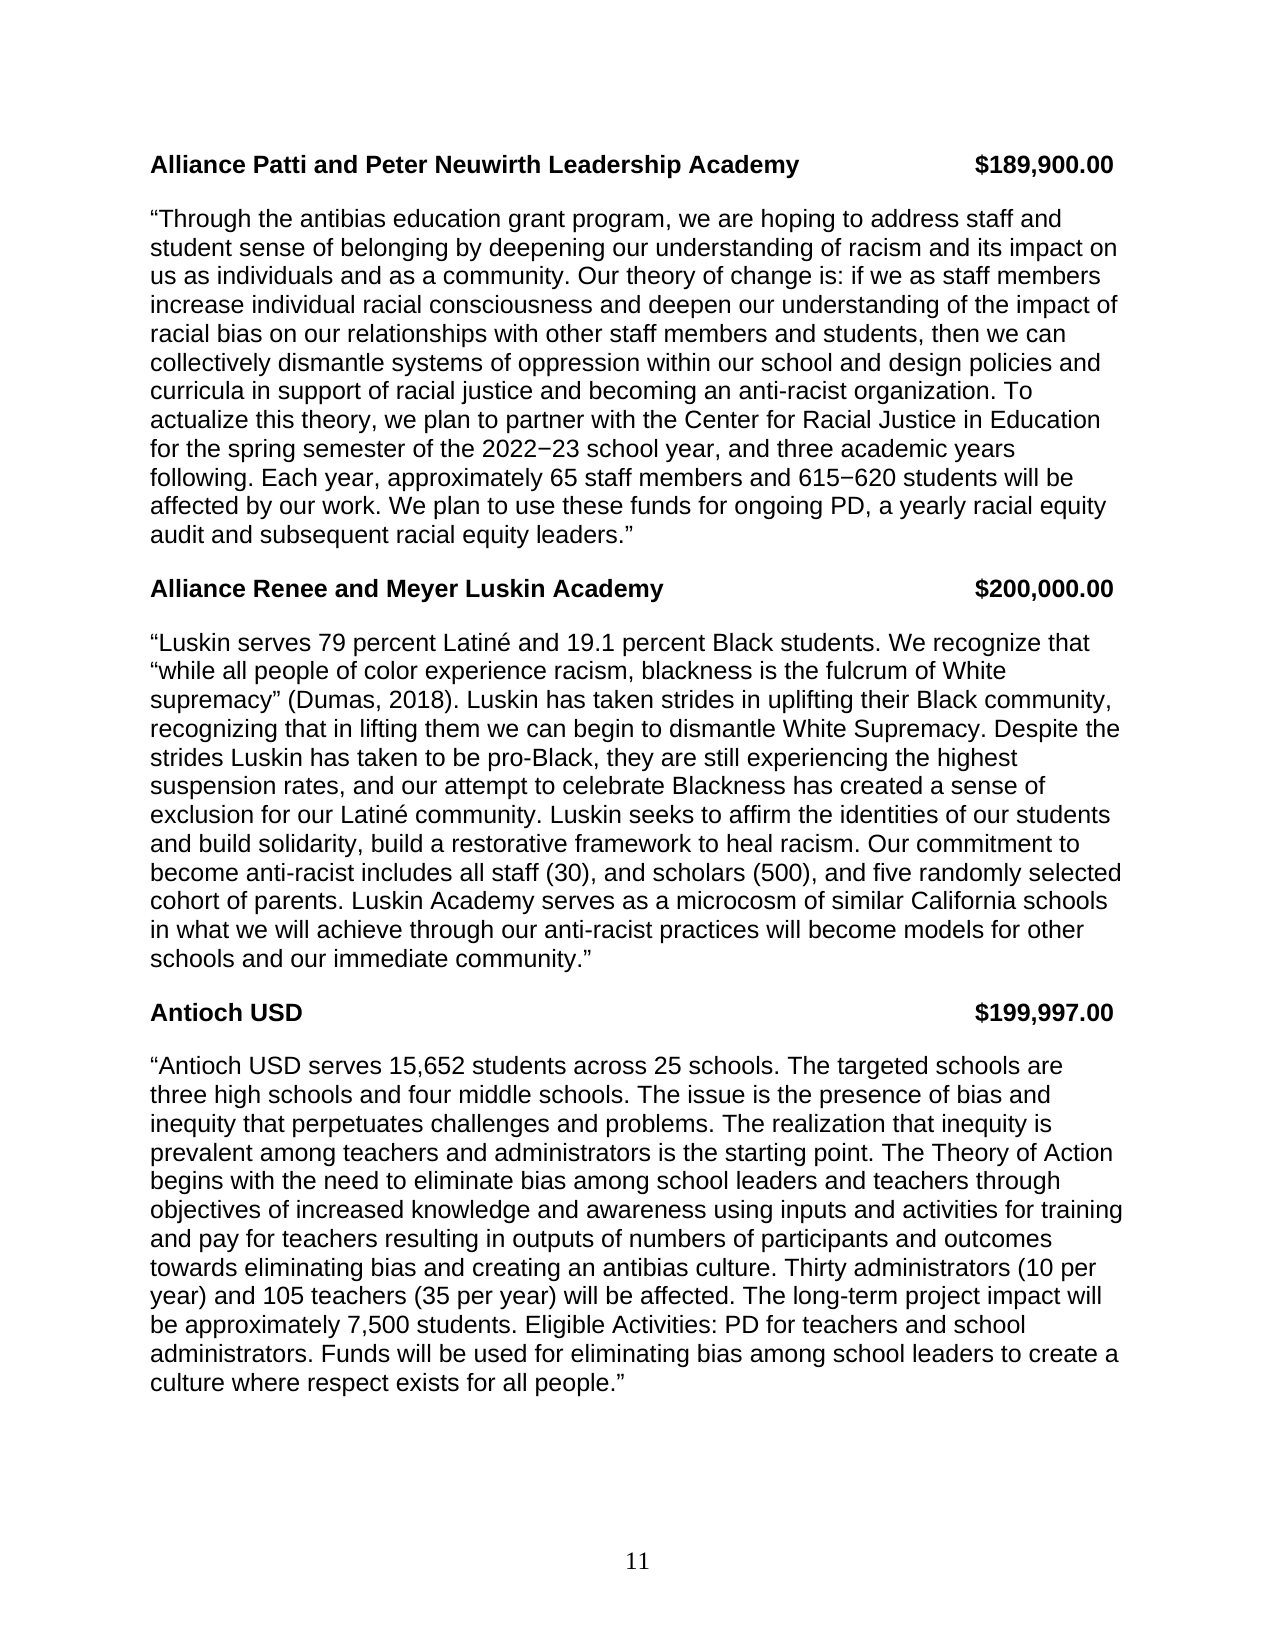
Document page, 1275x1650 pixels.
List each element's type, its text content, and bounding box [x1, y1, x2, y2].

text “Antioch USD serves 15,652 students across 25 schools. The targeted schools are three high schools and four middle schools. The issue is the presence of bias and inequity that perpetuates challenges and problems. The realization that inequity is prevalent among teachers and administrators is the starting point. The Theory of Action begins with the need to eliminate bias among school leaders and teachers through objectives of increased knowledge and awareness using inputs and activities for training and pay for teachers resulting in outputs of numbers of participants and outcomes towards eliminating bias and creating an antibias culture. Thirty administrators (10 per year) and 105 teachers (35 per year) will be affected. The long-term project impact will be approximately 7,500 students. Eligible Activities: PD for teachers and school administrators. Funds will be used for eliminating bias among school leaders to create a culture where respect exists for all people.” [150, 1051, 1125, 1396]
subtitle Alliance Renee and Meyer Luskin Academy $200,000.00 [150, 574, 1125, 602]
text “Through the antibias education grant program, we are hoping to address staff and student sense of belonging by deepening our understanding of racism and its impact on us as individuals and as a community. Our theory of change is: if we as staff members increase individual racial consciousness and deepen our understanding of the impact of racial bias on our relationships with other staff members and students, then we can collectively dismantle systems of oppression within our school and design policies and curricula in support of racial justice and becoming an anti-racist organization. To actualize this theory, we plan to partner with the Center for Racial Justice in Education for the spring semester of the 2022−23 school year, and three academic years following. Each year, approximately 65 staff members and 615−620 students will be affected by our work. We plan to use these funds for ongoing PD, a yearly racial equity audit and subsequent racial equity leaders.” [150, 204, 1125, 549]
subtitle Antioch USD $199,997.00 [150, 997, 1125, 1026]
subtitle Alliance Patti and Peter Neuwirth Leadership Academy $189,900.00 [150, 150, 1125, 179]
text “Luskin serves 79 percent Latiné and 19.1 percent Black students. We recognize that “while all people of color experience racism, blackness is the fulcrum of White supremacy” (Dumas, 2018). Luskin has taken strides in uplifting their Black community, recognizing that in lifting them we can begin to dismantle White Supremacy. Despite the strides Luskin has taken to be pro-Black, they are still experiencing the highest suspension rates, and our attempt to celebrate Blackness has created a sense of exclusion for our Latiné community. Luskin seeks to affirm the identities of our students and build solidarity, build a restorative framework to heal racism. Our commitment to become anti-racist includes all staff (30), and scholars (500), and five randomly selected cohort of parents. Luskin Academy serves as a microcosm of similar California schools in what we will achieve through our anti-racist practices will become models for other schools and our immediate community.” [150, 627, 1125, 972]
